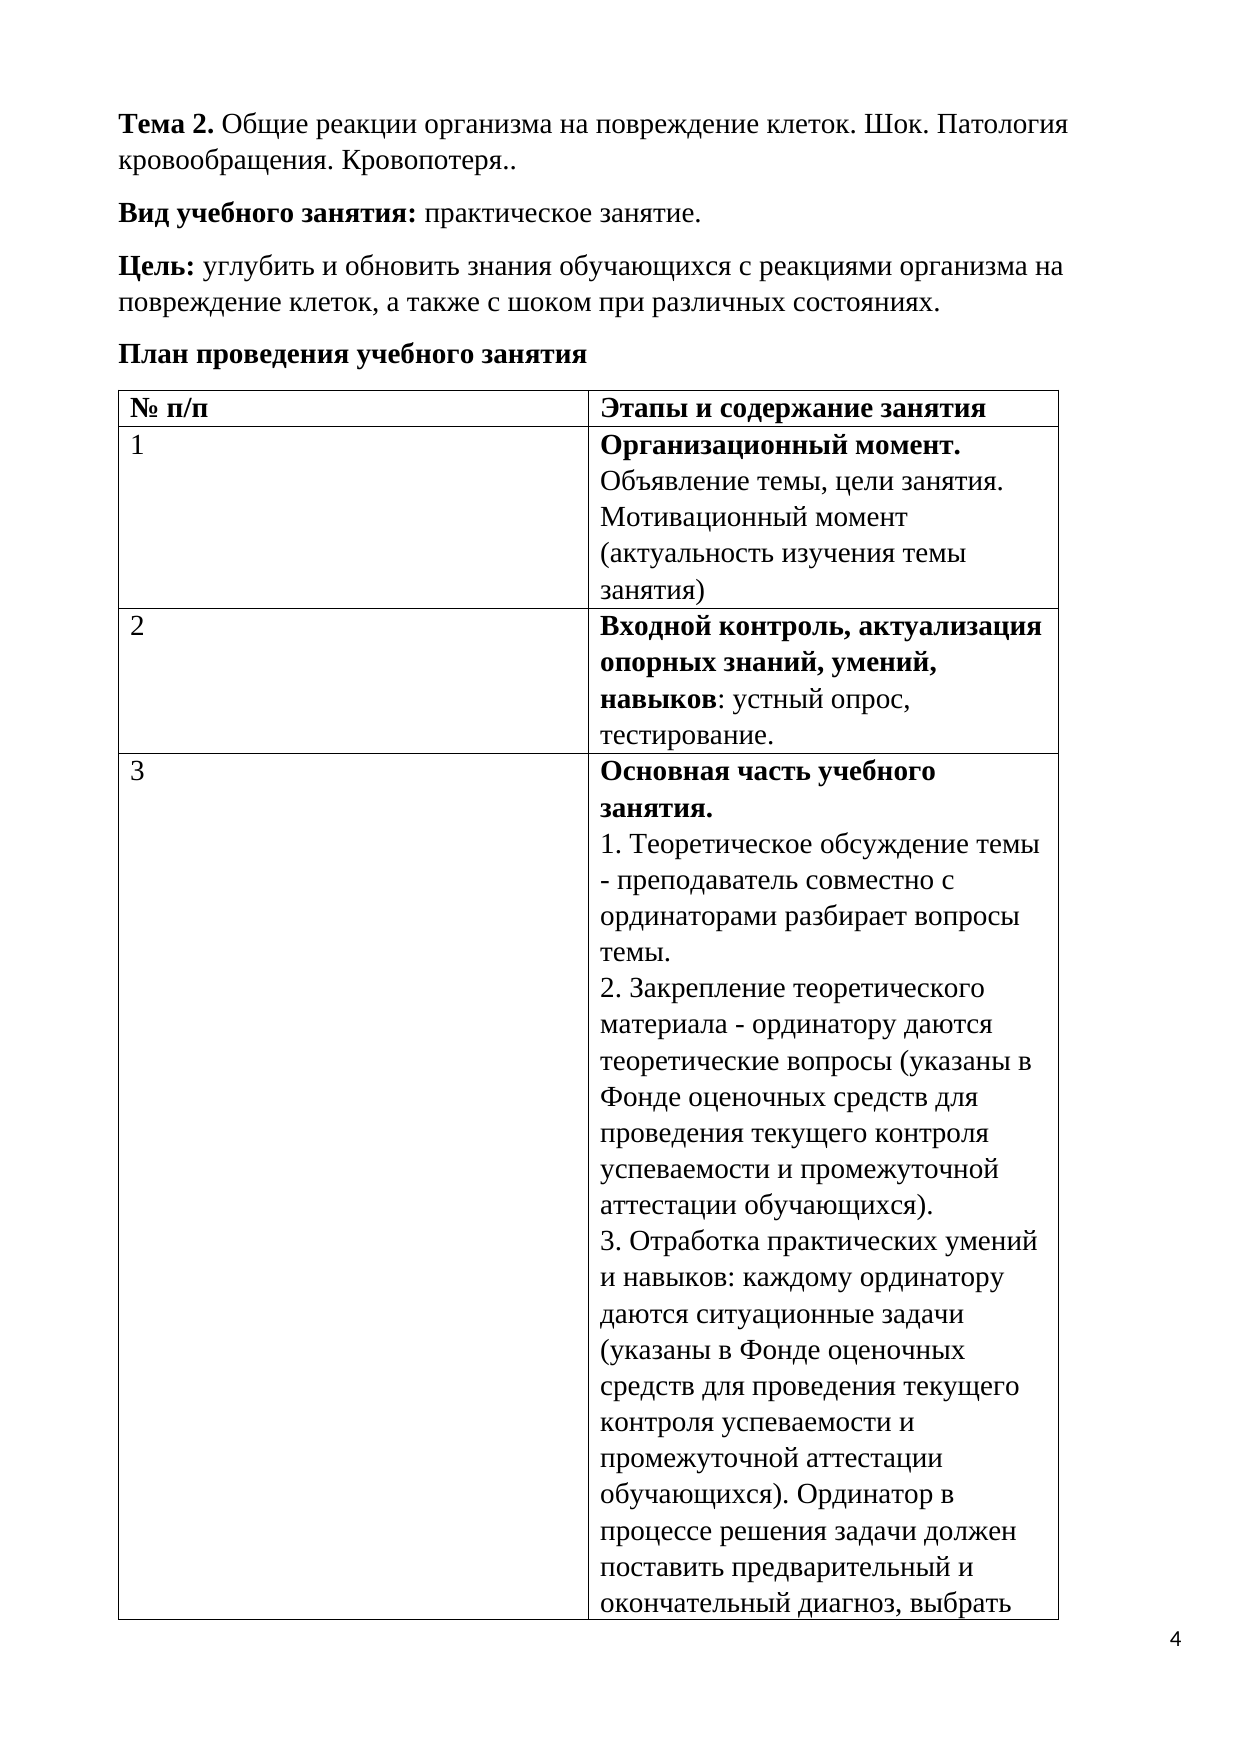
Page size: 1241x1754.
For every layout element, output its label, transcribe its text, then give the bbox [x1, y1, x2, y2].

table_header № п/п [119, 391, 588, 426]
text План проведения учебного занятия [118, 337, 1181, 370]
text Вид учебного занятия: практическое занятие. [118, 195, 1181, 228]
table_cell Организационный момент. Объявление темы, цели занятия. Мотивационный момент (актуальность изучения темы занятия) [589, 427, 1058, 607]
text Тема 2. Общие реакции организма на повреждение клеток. Шок. Патология кровообращения. Кровопотеря.. [118, 106, 1181, 176]
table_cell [589, 754, 1058, 1618]
table_cell Входной контроль, актуализация опорных знаний, умений, навыков: устный опрос, тестирование. [589, 609, 1058, 752]
table_cell 2 [119, 609, 588, 752]
table_header Этапы и содержание занятия [589, 391, 1058, 426]
table_cell 3 [119, 754, 588, 1618]
text Цель: углубить и обновить знания обучающихся с реакциями организма на повреждение клеток, а также с шоком при различных состояниях. [118, 248, 1181, 317]
table_cell 1 [119, 427, 588, 607]
